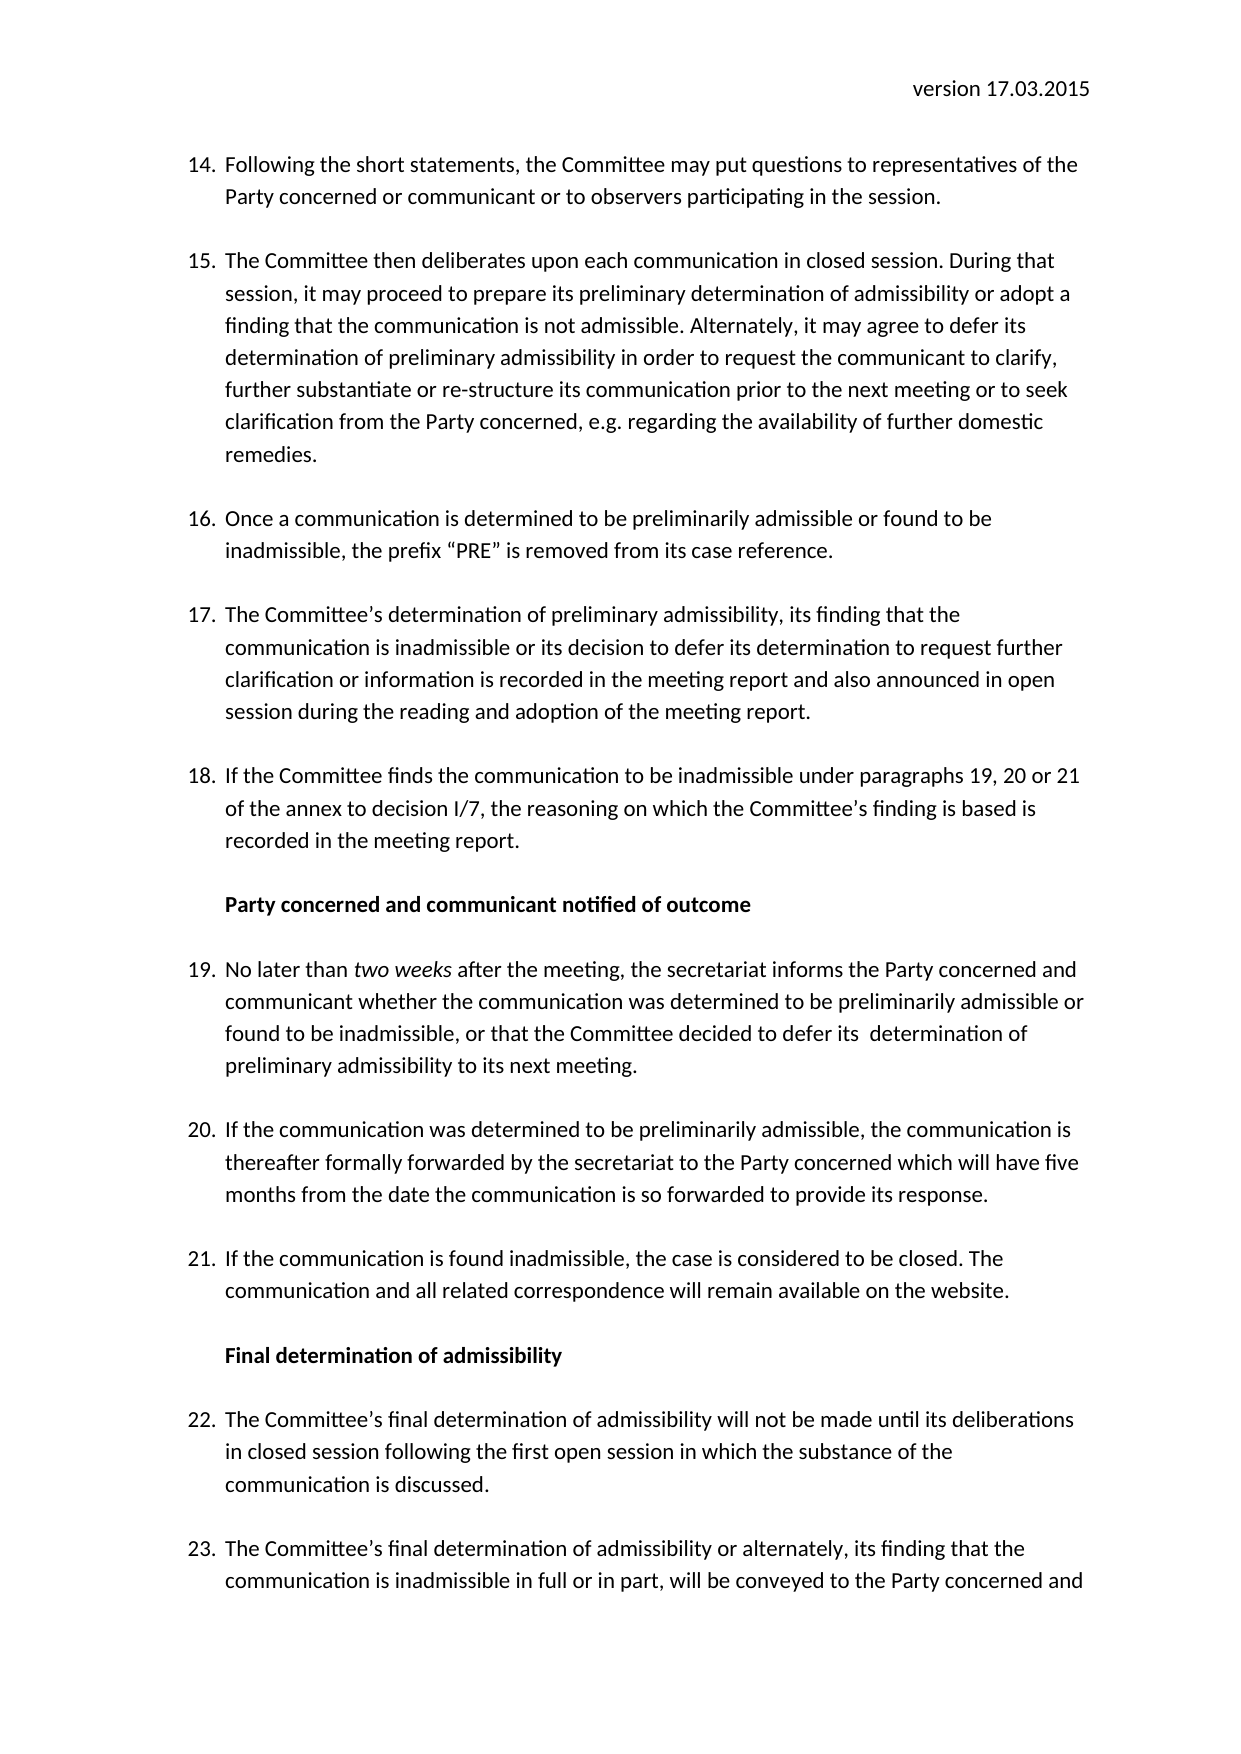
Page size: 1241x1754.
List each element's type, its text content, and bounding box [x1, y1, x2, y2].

list The Committee’s determination of preliminary admissibility, its finding that the communication is inadmissible or its decision to defer its determination to request further clarification or information is recorded in the meeting report and also announced in open session during the reading and adoption of the meeting report. [187, 601, 1090, 725]
list No later than two weeks after the meeting, the secretariat informs the Party concerned and communicant whether the communication was determined to be preliminarily admissible or found to be inadmissible, or that the Committee decided to defer its determination of preliminary admissibility to its next meeting. [187, 955, 1090, 1079]
list The Committee then deliberates upon each communication in closed session. During that session, it may proceed to prepare its preliminary determination of admissibility or adopt a finding that the communication is not admissible. Alternately, it may agree to defer its determination of preliminary admissibility in order to request the communicant to clarify, further substantiate or re-structure its communication prior to the next meeting or to seek clarification from the Party concerned, e.g. regarding the availability of further domestic remedies. [187, 247, 1090, 500]
list Once a communication is determined to be preliminarily admissible or found to be inadmissible, the prefix “PRE” is removed from its case reference. [187, 504, 1090, 564]
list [187, 1534, 1090, 1594]
list Party concerned and communicant notified of outcome [225, 890, 1090, 918]
list Following the short statements, the Committee may put questions to representatives of the Party concerned or communicant or to observers participating in the session. [187, 150, 1090, 210]
list If the communication was determined to be preliminarily admissible, the communication is thereafter formally forwarded by the secretariat to the Party concerned which will have five months from the date the communication is so forwarded to provide its response. [187, 1116, 1090, 1240]
list If the Committee finds the communication to be inadmissible under paragraphs 19, 20 or 21 of the annex to decision I/7, the reasoning on which the Committee’s finding is based is recorded in the meeting report. [187, 762, 1090, 854]
list If the communication is found inadmissible, the case is considered to be closed. The communication and all related correspondence will remain available on the website. [187, 1244, 1090, 1304]
list The Committee’s final determination of admissibility will not be made until its deliberations in closed session following the first open session in which the substance of the communication is discussed. [187, 1405, 1090, 1498]
list Final determination of admissibility [225, 1341, 1090, 1369]
